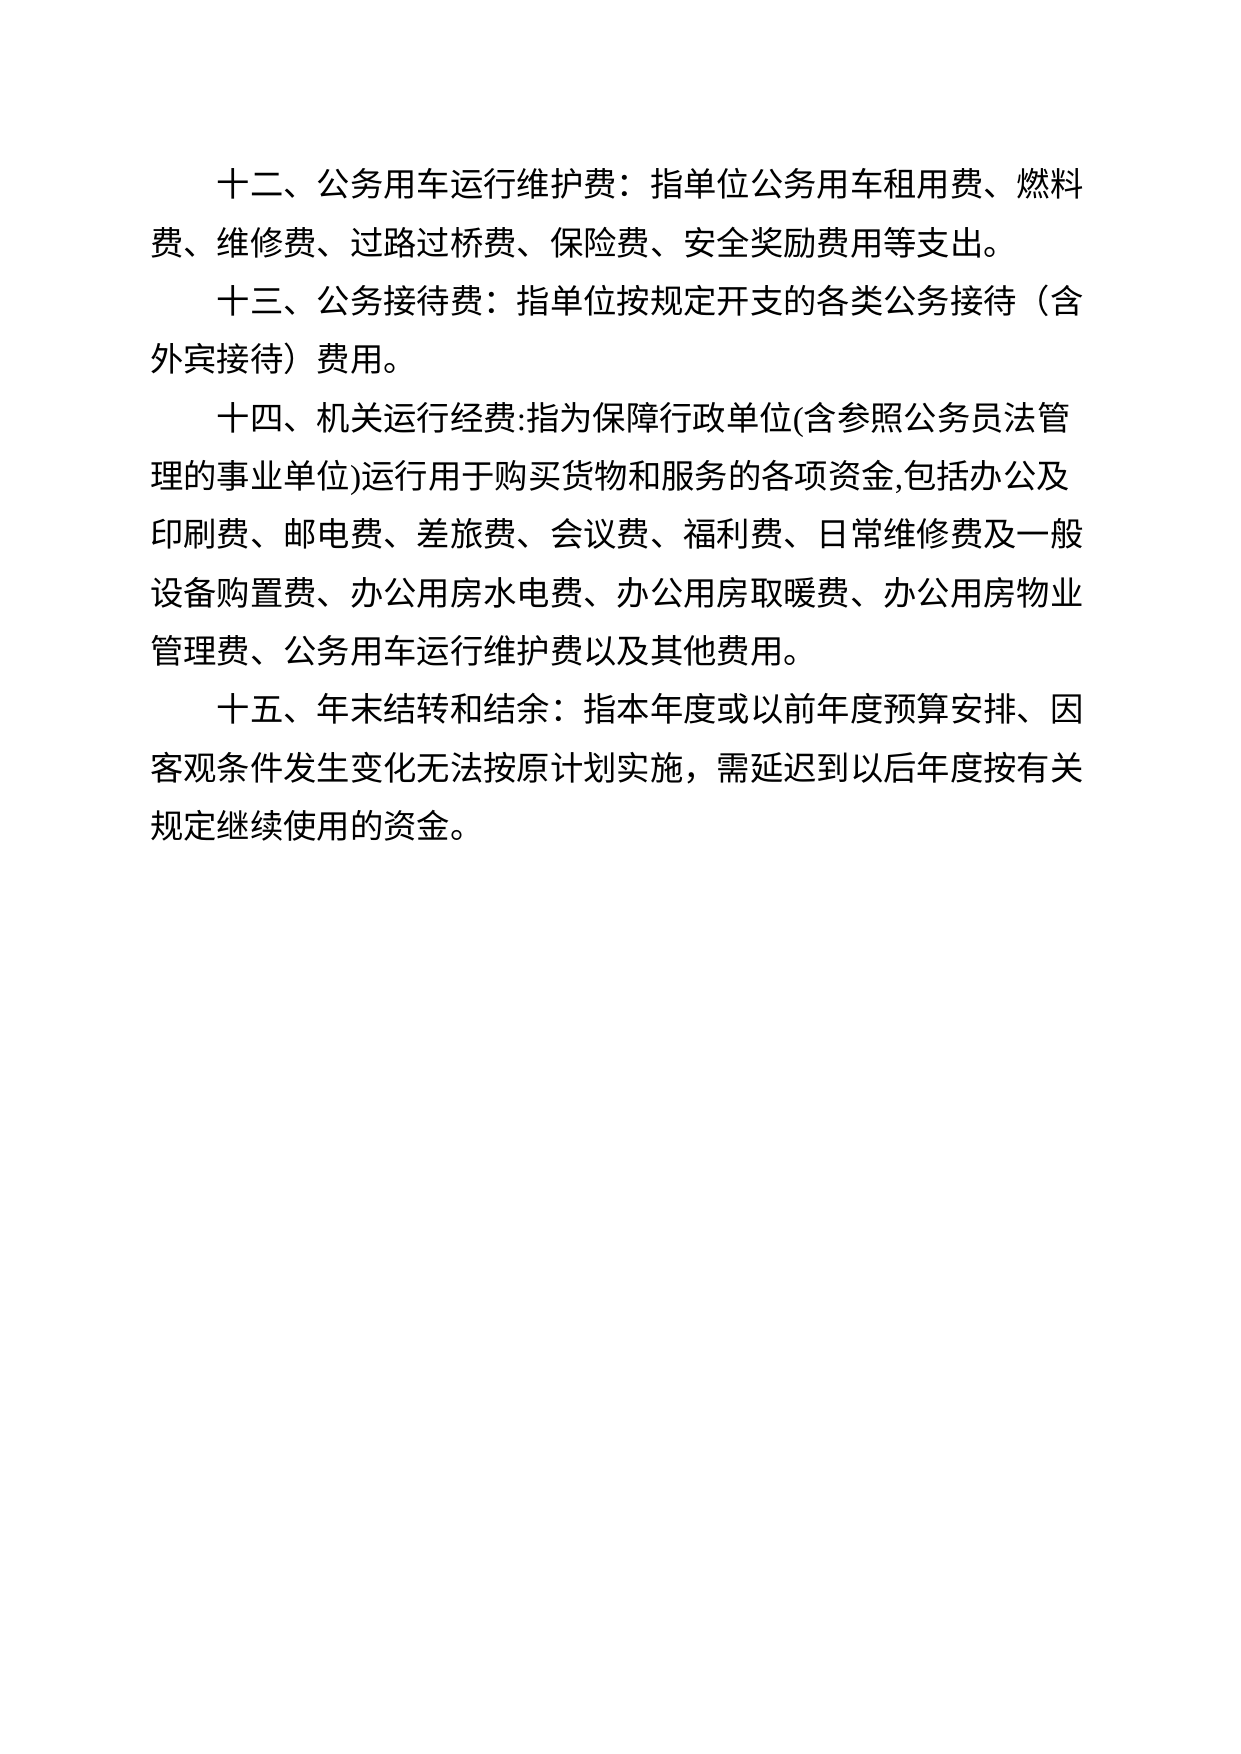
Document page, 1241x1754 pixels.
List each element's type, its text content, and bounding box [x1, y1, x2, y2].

text 十五、年末结转和结余：指本年度或以前年度预算安排、因客观条件发生变化无法按原计划实施，需延迟到以后年度按有关规定继续使用的资金。 [150, 675, 1090, 850]
text 十四、机关运行经费:指为保障行政单位(含参照公务员法管理的事业单位)运行用于购买货物和服务的各项资金,包括办公及印刷费、邮电费、差旅费、会议费、福利费、日常维修费及一般设备购置费、办公用房水电费、办公用房取暖费、办公用房物业管理费、公务用车运行维护费以及其他费用。 [150, 383, 1090, 675]
text 十二、公务用车运行维护费：指单位公务用车租用费、燃料费、维修费、过路过桥费、保险费、安全奖励费用等支出。 [150, 150, 1090, 267]
text 十三、公务接待费：指单位按规定开支的各类公务接待（含 外宾接待）费用。 [150, 267, 1090, 383]
